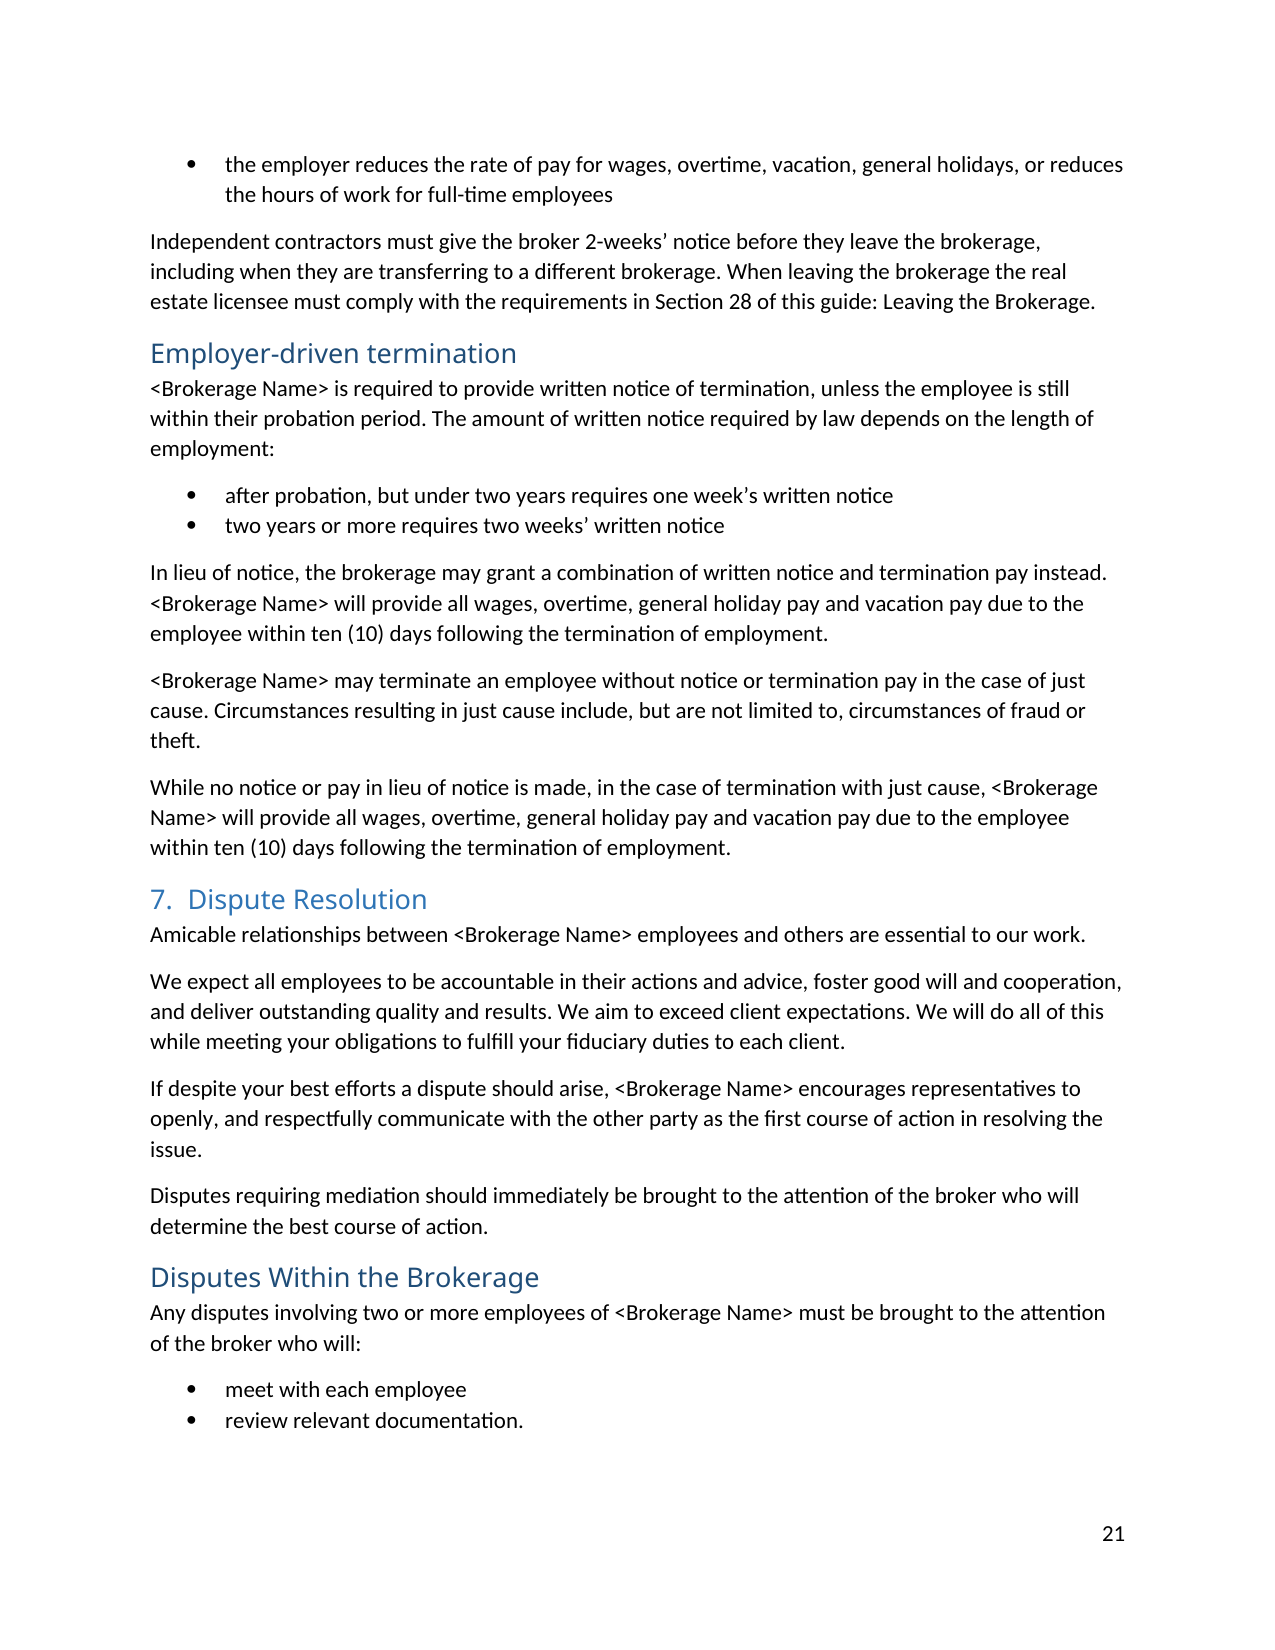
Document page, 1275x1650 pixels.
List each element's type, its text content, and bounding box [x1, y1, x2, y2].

text If despite your best efforts a dispute should arise, <Brokerage Name> encourages representatives to openly, and respectfully communicate with the other party as the first course of action in resolving the issue. [150, 1074, 1125, 1163]
subtitle Disputes Within the Brokerage [150, 1259, 1125, 1296]
text <Brokerage Name> may terminate an employee without notice or termination pay in the case of just cause. Circumstances resulting in just cause include, but are not limited to, circumstances of fraud or theft. [150, 666, 1125, 754]
text <Brokerage Name> is required to provide written notice of termination, unless the employee is still within their probation period. The amount of written notice required by law depends on the length of employment: [150, 374, 1125, 463]
text While no notice or pay in lieu of notice is made, in the case of termination with just cause, <Brokerage Name> will provide all wages, overtime, general holiday pay and vacation pay due to the employee within ten (10) days following the termination of employment. [150, 773, 1125, 862]
text We expect all employees to be accountable in their actions and advice, foster good will and cooperation, and deliver outstanding quality and results. We aim to exceed client expectations. We will do all of this while meeting your obligations to fulfill your fiduciary duties to each client. [150, 967, 1125, 1056]
list two years or more requires two weeks’ written notice [187, 512, 1125, 540]
text Amicable relationships between <Brokerage Name> employees and others are essential to our work. [150, 920, 1125, 948]
text Disputes requiring mediation should immediately be brought to the attention of the broker who will determine the best course of action. [150, 1182, 1125, 1240]
subtitle Dispute Resolution [150, 880, 1125, 917]
text In lieu of notice, the brokerage may grant a combination of written notice and termination pay instead. <Brokerage Name> will provide all wages, overtime, general holiday pay and vacation pay due to the employee within ten (10) days following the termination of employment. [150, 558, 1125, 647]
list meet with each employee [187, 1376, 1125, 1404]
subtitle Employer-driven termination [150, 334, 1125, 371]
text Independent contractors must give the broker 2-weeks’ notice before they leave the brokerage, including when they are transferring to a different brokerage. When leaving the brokerage the real estate licensee must comply with the requirements in Section 28 of this guide: Leaving the Brokerage. [150, 227, 1125, 316]
text Any disputes involving two or more employees of <Brokerage Name> must be brought to the attention of the broker who will: [150, 1298, 1125, 1357]
list the employer reduces the rate of pay for wages, overtime, vacation, general holidays, or reduces the hours of work for full-time employees [187, 150, 1125, 208]
list after probation, but under two years requires one week’s written notice [187, 481, 1125, 509]
list review relevant documentation. [187, 1406, 1125, 1434]
